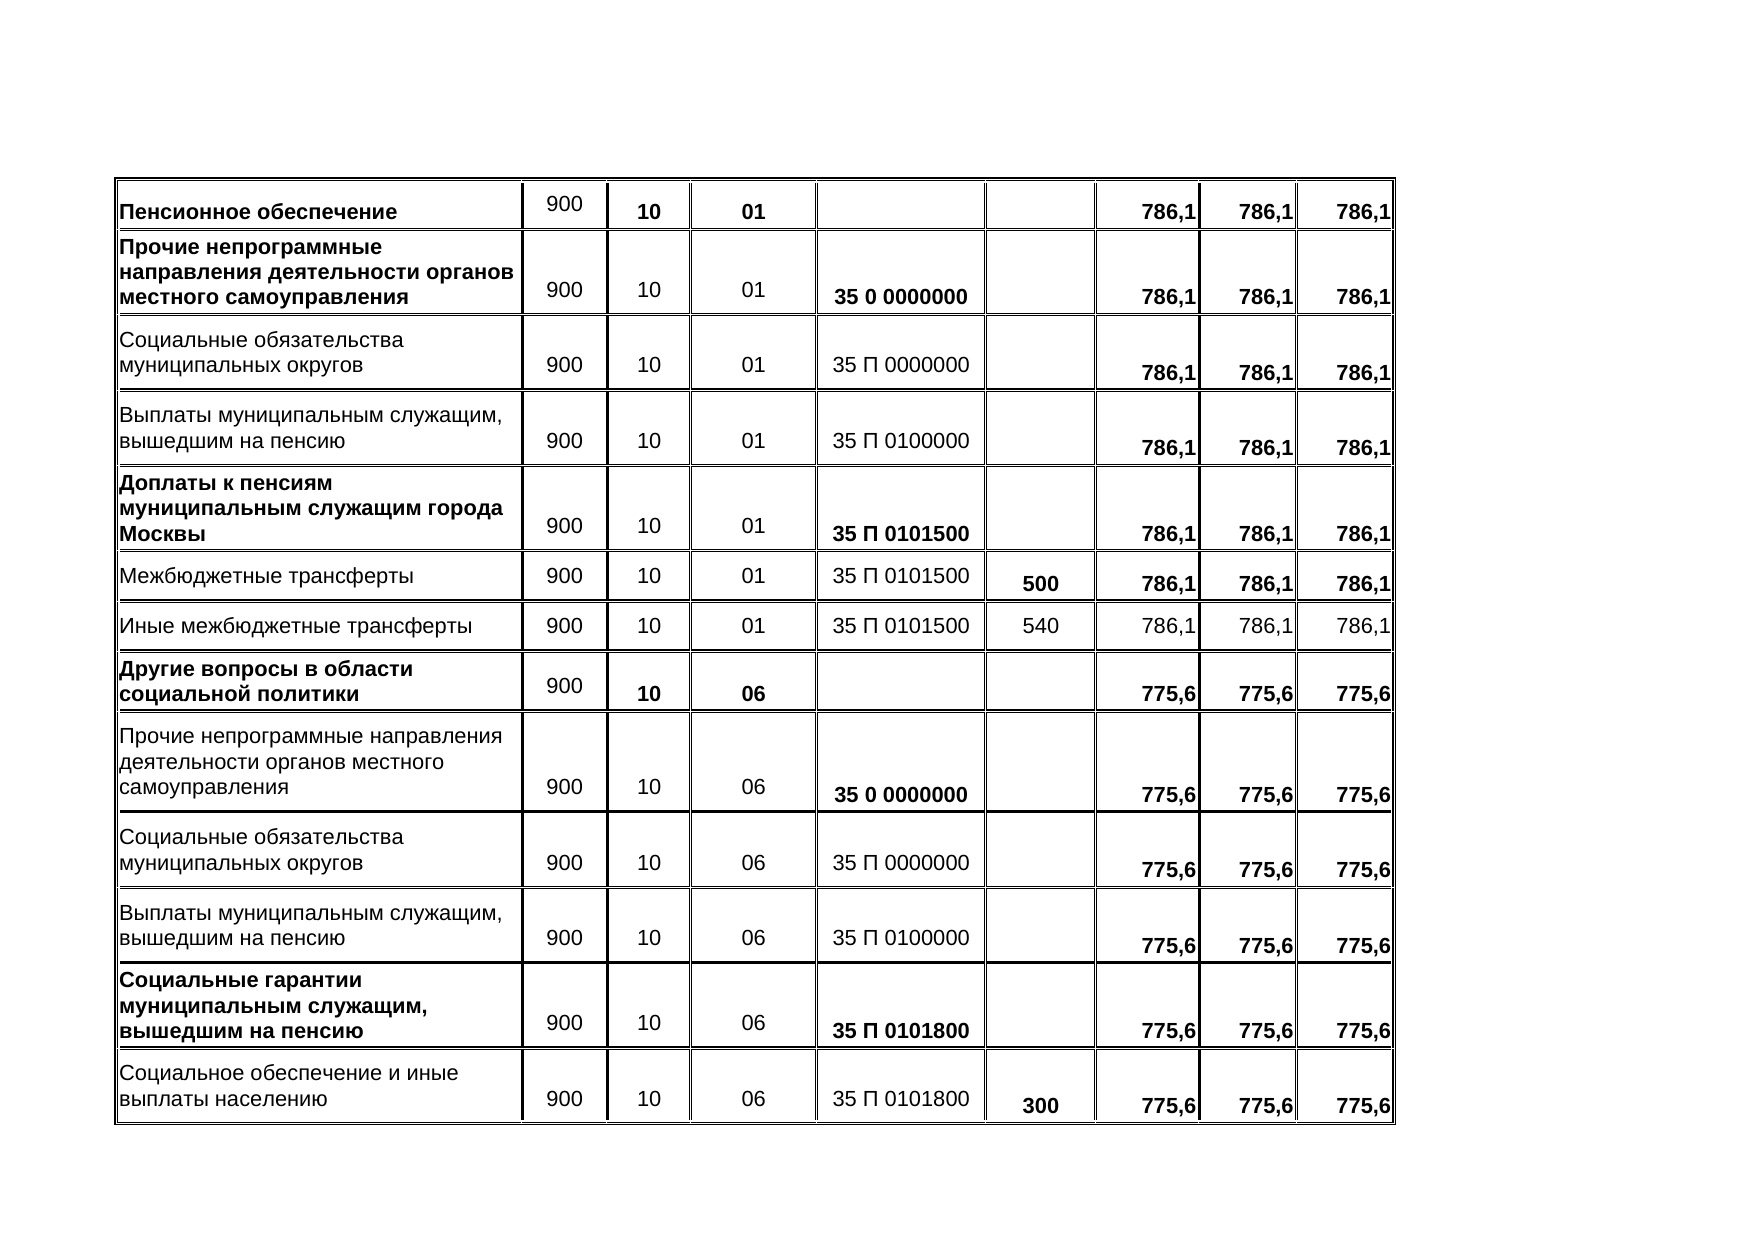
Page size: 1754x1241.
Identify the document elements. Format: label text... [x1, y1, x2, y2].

table_cell 786,1 [1199, 181, 1297, 227]
table_cell 540 [987, 603, 1094, 649]
table_cell Доплаты к пенсиям муниципальным служащим города Москвы [116, 464, 522, 549]
table_cell 786,1 [1298, 228, 1393, 313]
table_cell 786,1 [1201, 467, 1295, 549]
table_cell 10 [609, 713, 689, 810]
table_cell 775,6 [1201, 653, 1295, 709]
table_cell 786,1 [1201, 231, 1295, 313]
table_cell 35 П 0101500 [818, 552, 984, 599]
table_cell 01 [691, 181, 816, 227]
table_cell 786,1 [1201, 392, 1295, 464]
table_cell Другие вопросы в области социальной политики [118, 649, 521, 709]
table_cell 35 П 0000000 [818, 813, 984, 886]
table_cell 786,1 [1097, 467, 1198, 549]
table_cell 01 [692, 552, 815, 599]
table_cell 900 [524, 392, 606, 464]
table_cell 786,1 [1201, 316, 1295, 388]
table_cell 775,6 [1201, 964, 1295, 1046]
table_cell 35 П 0101500 [818, 467, 984, 549]
table_cell Иные межбюджетные трансферты [118, 599, 521, 649]
table_cell 900 [522, 1050, 607, 1122]
table_cell 775,6 [1201, 713, 1295, 810]
table_cell 775,6 [1097, 713, 1198, 810]
table_cell 775,6 [1298, 961, 1392, 1046]
table_cell 775,6 [1298, 810, 1392, 886]
table_cell Выплаты муниципальным служащим, вышедшим на пенсию [116, 886, 522, 961]
table_cell 786,1 [1298, 599, 1393, 649]
table_cell [987, 653, 1094, 709]
table_cell 01 [692, 316, 815, 388]
table_cell 10 [607, 1050, 691, 1122]
table_cell 775,6 [1199, 1050, 1297, 1122]
table_cell 06 [692, 713, 815, 810]
table_cell 786,1 [1097, 316, 1198, 388]
table_cell 786,1 [1297, 549, 1394, 599]
table_cell 786,1 [1097, 392, 1198, 464]
table_cell 06 [692, 964, 815, 1046]
table_cell [987, 467, 1094, 549]
table_cell 01 [692, 603, 815, 649]
table_cell Социальное обеспечение и иные выплаты населению [118, 1046, 522, 1122]
table_cell 35 П 0100000 [818, 889, 984, 961]
table_cell 775,6 [1201, 889, 1295, 961]
table_cell 01 [692, 231, 815, 313]
table_cell 10 [609, 603, 689, 649]
table_cell [987, 964, 1094, 1046]
table_cell 775,6 [1298, 649, 1393, 709]
table_cell [986, 181, 1096, 227]
table_cell 10 [609, 653, 689, 709]
table_cell 300 [986, 1050, 1096, 1122]
table_cell 10 [609, 813, 689, 886]
table_cell 900 [524, 713, 606, 810]
table_cell [816, 181, 986, 227]
table_cell 35 П 0101800 [816, 1050, 986, 1122]
table_cell 900 [524, 231, 606, 313]
table_cell 900 [524, 316, 606, 388]
table_cell 775,6 [1297, 886, 1394, 961]
table_cell 786,1 [1096, 179, 1199, 227]
table_cell 35 0 0000000 [818, 231, 984, 313]
table_cell [987, 231, 1094, 313]
table_cell 10 [609, 316, 689, 388]
table_cell [818, 653, 984, 709]
table_cell Выплаты муниципальным служащим, вышедшим на пенсию [118, 388, 521, 464]
table_cell 10 [607, 181, 691, 227]
table_cell 775,6 [1297, 1046, 1393, 1122]
table_cell 775,6 [1097, 813, 1198, 886]
table_cell [987, 813, 1094, 886]
table_cell Межбюджетные трансферты [116, 549, 522, 599]
table_cell 06 [692, 889, 815, 961]
table_cell 900 [524, 603, 606, 649]
table_cell 900 [524, 467, 606, 549]
table_cell 900 [524, 964, 606, 1046]
table_cell [987, 713, 1094, 810]
table_cell 06 [691, 1050, 816, 1122]
table_cell 775,6 [1097, 964, 1198, 1046]
table_cell 35 П 0100000 [818, 392, 984, 464]
table_cell Социальные обязательства муниципальных округов [116, 313, 522, 388]
table_cell 10 [609, 889, 689, 961]
table_cell 35 П 0000000 [818, 316, 984, 388]
table_cell 786,1 [1097, 231, 1198, 313]
table_cell 775,6 [1201, 813, 1295, 886]
table_cell 786,1 [1297, 464, 1394, 549]
table_cell 775,6 [1096, 1050, 1199, 1122]
table_cell 500 [987, 552, 1094, 599]
table_cell 35 П 0101800 [818, 964, 984, 1046]
table_cell 786,1 [1297, 181, 1392, 227]
table_cell Прочие непрограммные направления деятельности органов местного самоуправления [118, 228, 521, 313]
table_cell [987, 889, 1094, 961]
table_cell 900 [522, 179, 607, 227]
table_cell 786,1 [1298, 388, 1393, 464]
table_cell 900 [524, 552, 606, 599]
table_cell 06 [692, 813, 815, 886]
table_cell Пенсионное обеспечение [118, 179, 522, 227]
table_cell 10 [609, 231, 689, 313]
table_cell 900 [524, 889, 606, 961]
table_cell 10 [609, 552, 689, 599]
table_cell [987, 316, 1094, 388]
table_cell [987, 392, 1094, 464]
table_cell 786,1 [1097, 603, 1198, 649]
table_cell 35 П 0101500 [818, 603, 984, 649]
table_cell Социальные обязательства муниципальных округов [118, 810, 521, 886]
table_cell 06 [692, 653, 815, 709]
table_cell 10 [609, 467, 689, 549]
table_cell Прочие непрограммные направления деятельности органов местного самоуправления [118, 709, 521, 810]
table_cell 786,1 [1201, 603, 1295, 649]
table_cell 01 [692, 467, 815, 549]
table_cell 35 0 0000000 [818, 713, 984, 810]
table_cell 10 [609, 392, 689, 464]
table_cell 01 [692, 392, 815, 464]
table_cell 775,6 [1298, 709, 1393, 810]
table_cell 900 [524, 653, 606, 709]
table_cell 786,1 [1297, 313, 1394, 388]
table_cell 775,6 [1097, 653, 1198, 709]
table_cell 10 [609, 964, 689, 1046]
table_cell 900 [524, 813, 606, 886]
table_cell 786,1 [1201, 552, 1295, 599]
table_cell Социальные гарантии муниципальным служащим, вышедшим на пенсию [118, 961, 521, 1046]
table_cell 775,6 [1097, 889, 1198, 961]
table_cell 786,1 [1097, 552, 1198, 599]
